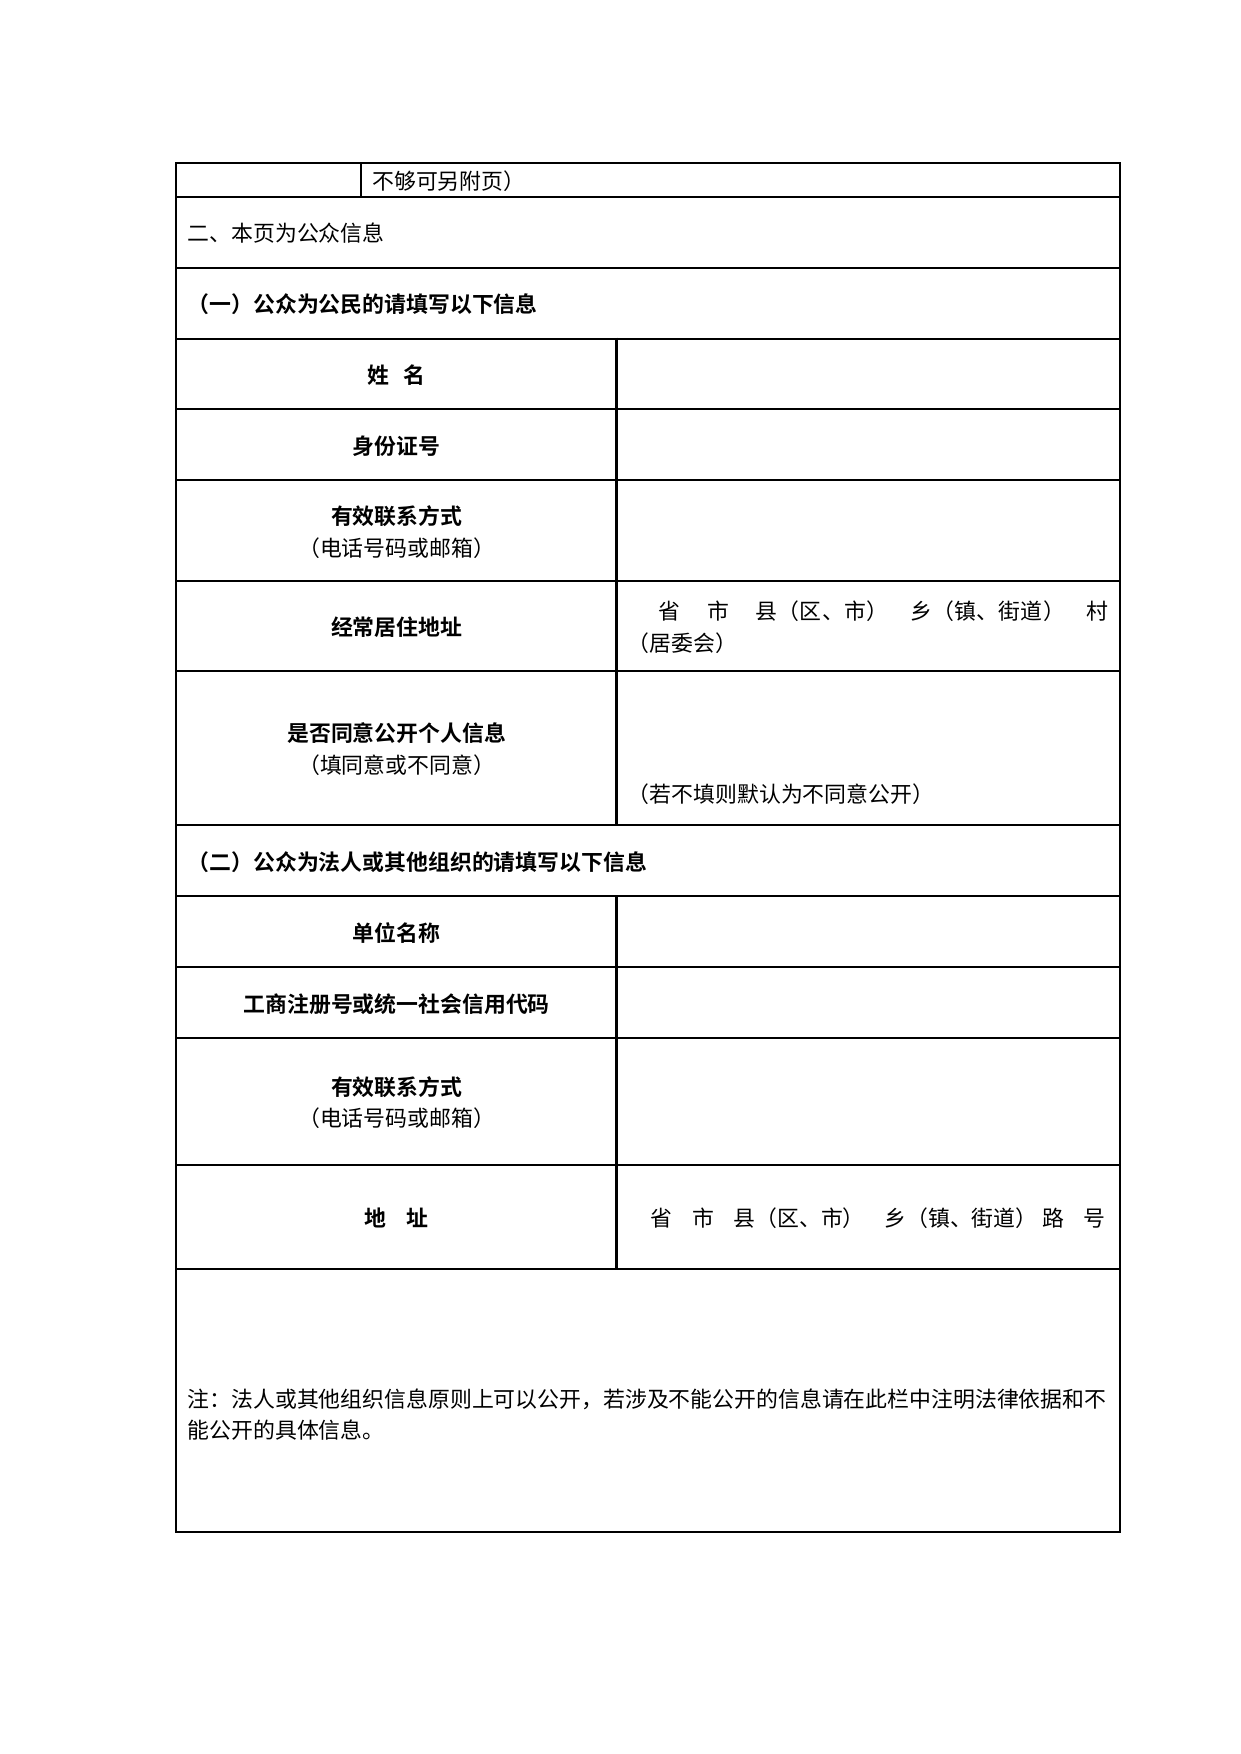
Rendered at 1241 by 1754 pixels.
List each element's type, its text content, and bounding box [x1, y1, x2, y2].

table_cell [362, 164, 1119, 196]
table_cell 单位名称 [177, 897, 615, 966]
table_cell [618, 410, 1119, 479]
table_cell 姓 名 [177, 340, 615, 408]
table_cell [618, 481, 1119, 580]
table_cell 地 址 [177, 1166, 615, 1268]
table_cell 有效联系方式 （电话号码或邮箱） [177, 481, 615, 580]
table_cell [618, 897, 1119, 966]
table_cell （一）公众为公民的请填写以下信息 [177, 269, 1119, 337]
table_cell （二）公众为法人或其他组织的请填写以下信息 [177, 826, 1119, 895]
table_cell 工商注册号或统一社会信用代码 [177, 968, 615, 1037]
table_cell 注：法人或其他组织信息原则上可以公开，若涉及不能公开的信息请在此栏中注明法律依据和不能公开的具体信息。 [177, 1270, 1119, 1531]
table_cell 省 市 县（区、市） 乡（镇、街道） 村（居委会） [618, 582, 1119, 669]
table_cell （若不填则默认为不同意公开） [618, 672, 1119, 824]
table_cell 身份证号 [177, 410, 615, 479]
table_cell 有效联系方式 （电话号码或邮箱） [177, 1039, 615, 1164]
table_cell 省 市 县（区、市） 乡（镇、街道） 路 号 [618, 1166, 1119, 1268]
table_cell 二、本页为公众信息 [177, 198, 1119, 267]
table_cell [618, 340, 1119, 408]
table_cell [618, 968, 1119, 1037]
table_cell [618, 1039, 1119, 1164]
table_cell 是否同意公开个人信息 （填同意或不同意） [177, 672, 615, 824]
table_cell 经常居住地址 [177, 582, 615, 669]
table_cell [177, 164, 360, 196]
